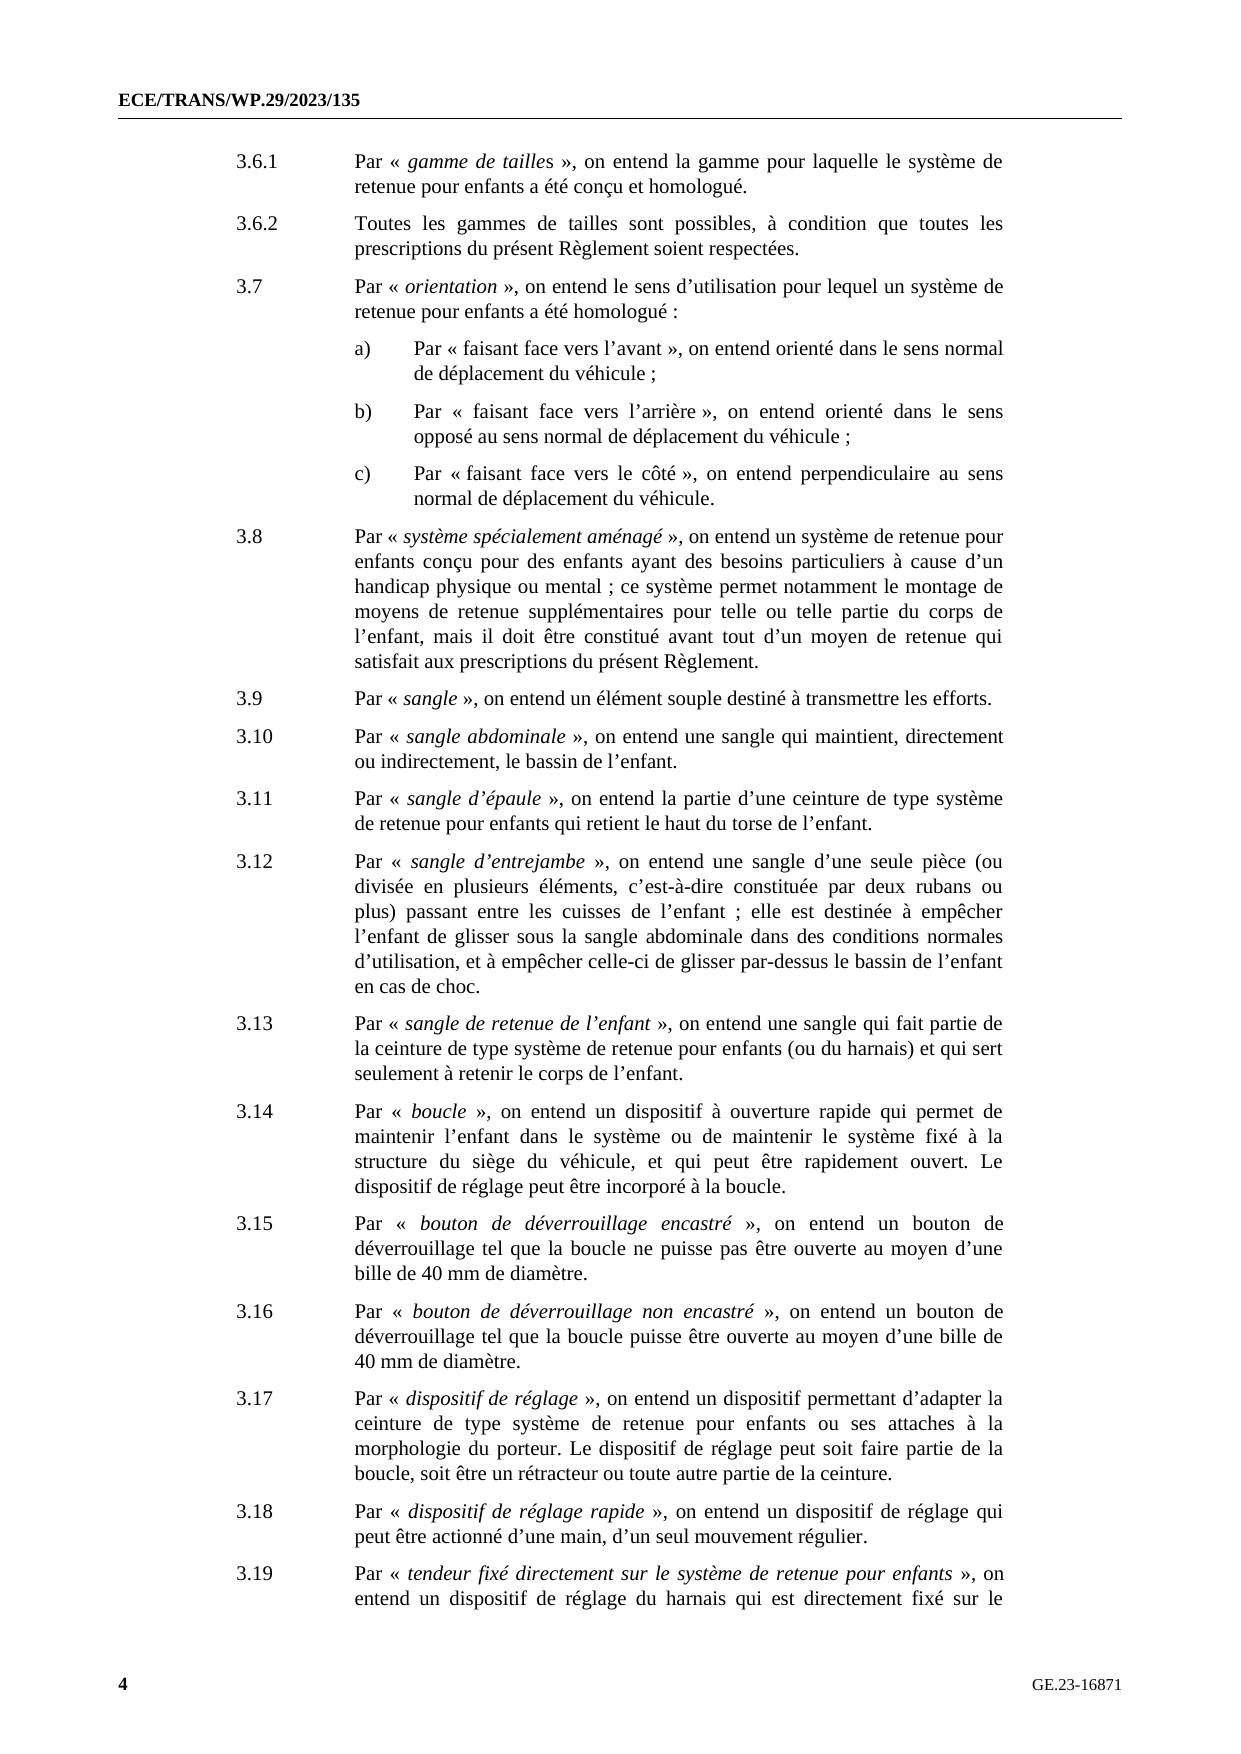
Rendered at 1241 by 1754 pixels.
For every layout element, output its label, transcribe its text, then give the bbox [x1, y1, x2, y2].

text 3.6.1 Par « gamme de tailles », on entend la gamme pour laquelle le système de retenue pour enfants a été conçu et homologué. [236, 148, 1004, 198]
text 3.10 Par « sangle abdominale », on entend une sangle qui maintient, directement ou indirectement, le bassin de l’enfant. [236, 723, 1004, 773]
text 3.8 Par « système spécialement aménagé », on entend un système de retenue pour enfants conçu pour des enfants ayant des besoins particuliers à cause d’un handicap physique ou mental ; ce système permet notamment le montage de moyens de retenue supplémentaires pour telle ou telle partie du corps de l’enfant, mais il doit être constitué avant tout d’un moyen de retenue qui satisfait aux prescriptions du présent Règlement. [236, 523, 1004, 673]
text b) Par « faisant face vers l’arrière », on entend orienté dans le sens opposé au sens normal de déplacement du véhicule ; [354, 398, 1004, 448]
text 3.12 Par « sangle d’entrejambe », on entend une sangle d’une seule pièce (ou divisée en plusieurs éléments, c’est-à-dire constituée par deux rubans ou plus) passant entre les cuisses de l’enfant ; elle est destinée à empêcher l’enfant de glisser sous la sangle abdominale dans des conditions normales d’utilisation, et à empêcher celle-ci de glisser par-dessus le bassin de l’enfant en cas de choc. [236, 848, 1004, 998]
text 3.15 Par « bouton de déverrouillage encastré », on entend un bouton de déverrouillage tel que la boucle ne puisse pas être ouverte au moyen d’une bille de 40 mm de diamètre. [236, 1210, 1004, 1285]
text c) Par « faisant face vers le côté », on entend perpendiculaire au sens normal de déplacement du véhicule. [354, 460, 1004, 510]
text 3.17 Par « dispositif de réglage », on entend un dispositif permettant d’adapter la ceinture de type système de retenue pour enfants ou ses attaches à la morphologie du porteur. Le dispositif de réglage peut soit faire partie de la boucle, soit être un rétracteur ou toute autre partie de la ceinture. [236, 1385, 1004, 1485]
text 3.11 Par « sangle d’épaule », on entend la partie d’une ceinture de type système de retenue pour enfants qui retient le haut du torse de l’enfant. [236, 785, 1004, 835]
text 3.7 Par « orientation », on entend le sens d’utilisation pour lequel un système de retenue pour enfants a été homologué : [236, 273, 1004, 323]
text 3.13 Par « sangle de retenue de l’enfant », on entend une sangle qui fait partie de la ceinture de type système de retenue pour enfants (ou du harnais) et qui sert seulement à retenir le corps de l’enfant. [236, 1010, 1004, 1085]
text 3.6.2 Toutes les gammes de tailles sont possibles, à condition que toutes les prescriptions du présent Règlement soient respectées. [236, 210, 1004, 260]
text 3.9 Par « sangle », on entend un élément souple destiné à transmettre les efforts. [236, 685, 1004, 710]
text a) Par « faisant face vers l’avant », on entend orienté dans le sens normal de déplacement du véhicule ; [354, 335, 1004, 385]
text 3.16 Par « bouton de déverrouillage non encastré », on entend un bouton de déverrouillage tel que la boucle puisse être ouverte au moyen d’une bille de 40 mm de diamètre. [236, 1298, 1004, 1373]
text 3.14 Par « boucle », on entend un dispositif à ouverture rapide qui permet de maintenir l’enfant dans le système ou de maintenir le système fixé à la structure du siège du véhicule, et qui peut être rapidement ouvert. Le dispositif de réglage peut être incorporé à la boucle. [236, 1098, 1004, 1198]
text 3.18 Par « dispositif de réglage rapide », on entend un dispositif de réglage qui peut être actionné d’une main, d’un seul mouvement régulier. [236, 1498, 1004, 1548]
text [236, 1560, 1004, 1610]
